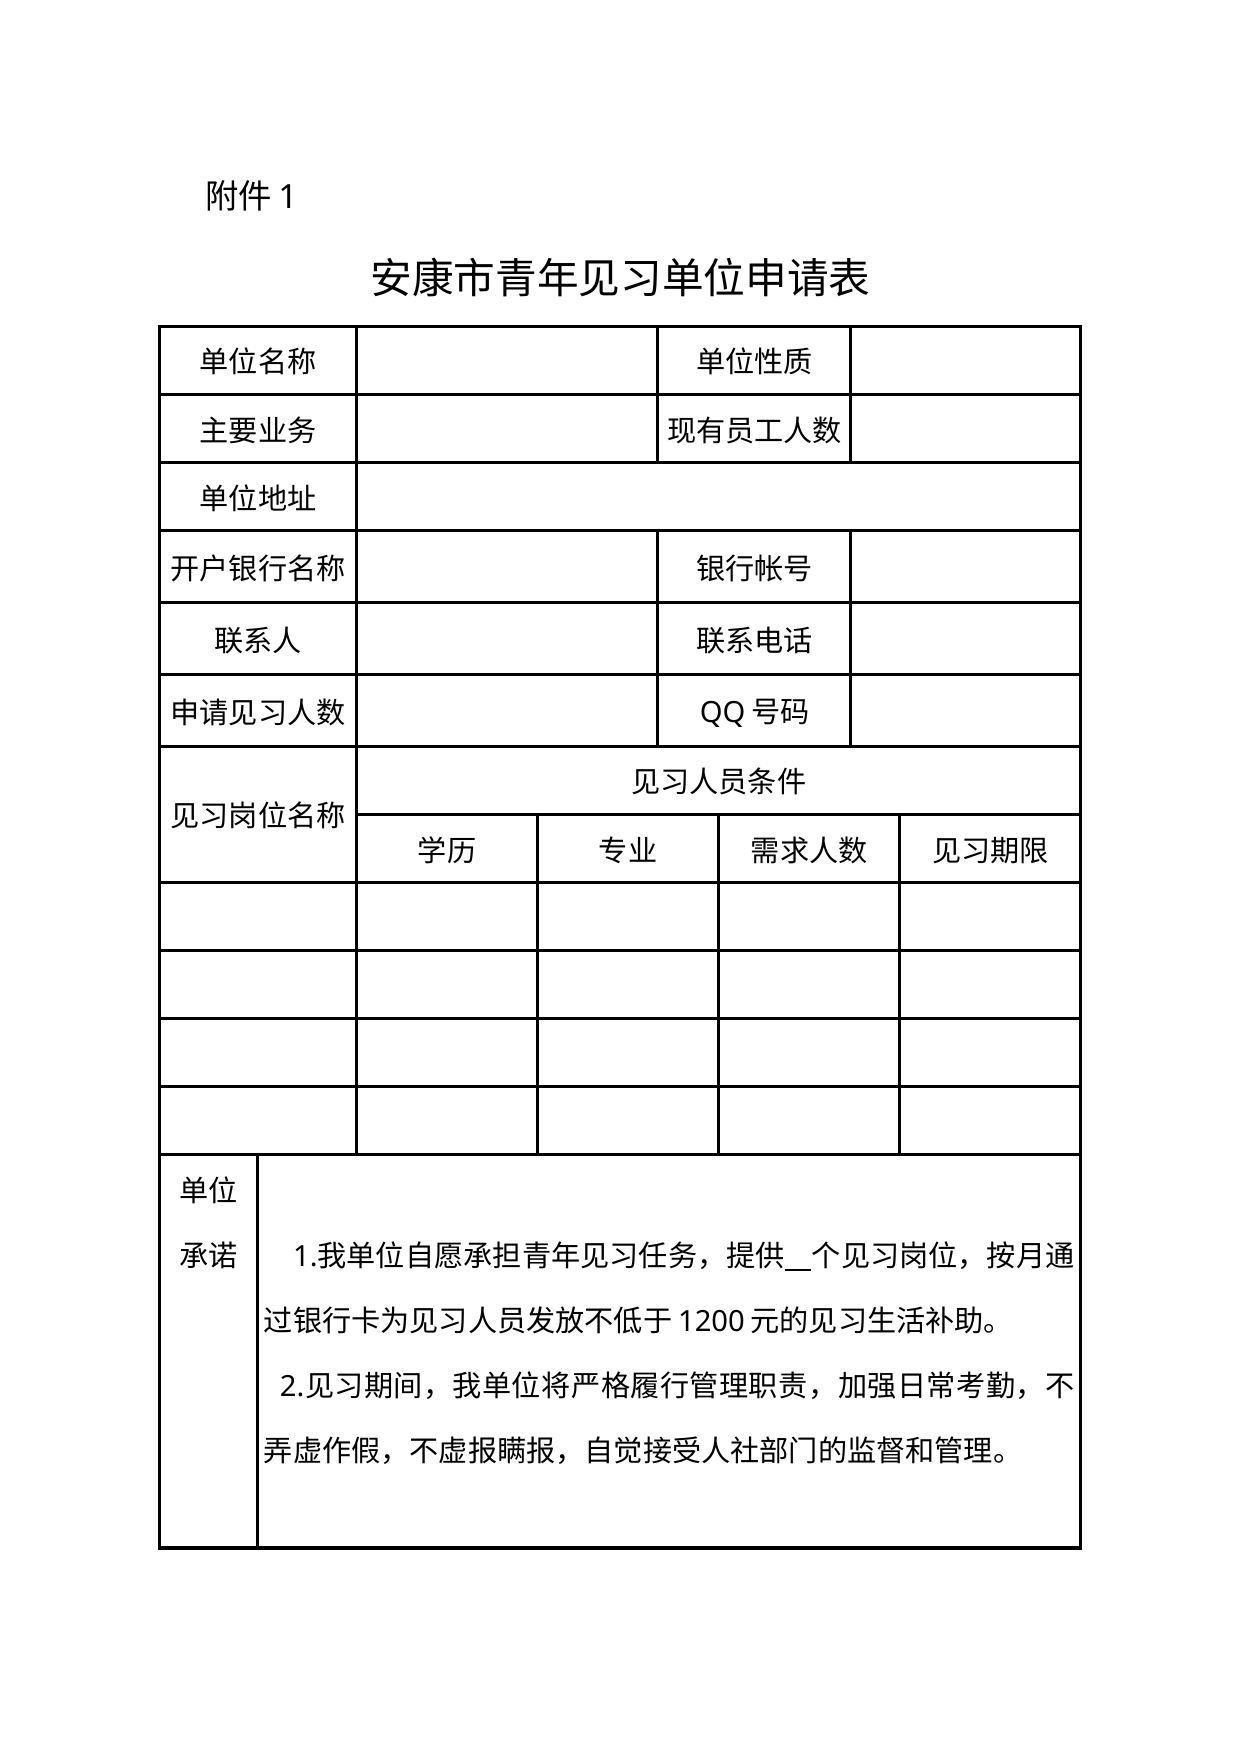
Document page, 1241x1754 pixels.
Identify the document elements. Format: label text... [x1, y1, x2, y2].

table_header 单位名称 [161, 328, 355, 393]
table_cell 单位承诺 [161, 1156, 256, 1546]
table_header [358, 328, 656, 393]
table_cell 学历 [358, 816, 536, 881]
table_cell [901, 1020, 1079, 1085]
table_cell [901, 1088, 1079, 1153]
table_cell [259, 1156, 1079, 1546]
table_cell [161, 884, 355, 949]
table_cell 需求人数 [720, 816, 898, 881]
table_cell 单位地址 [161, 464, 355, 529]
table_cell [852, 604, 1079, 673]
table_cell [358, 396, 656, 461]
table_cell [358, 676, 656, 744]
table_cell 见习人员条件 [358, 748, 1079, 813]
table_cell 联系人 [161, 604, 355, 673]
table_cell [852, 532, 1079, 601]
table_cell [539, 1020, 717, 1085]
table_cell [358, 1020, 536, 1085]
table_cell [539, 952, 717, 1017]
table_cell [358, 464, 1079, 529]
table_cell 现有员工人数 [659, 396, 849, 461]
table_cell [852, 396, 1079, 461]
table_cell [901, 952, 1079, 1017]
table_cell 银行帐号 [659, 532, 849, 601]
table_cell [720, 1088, 898, 1153]
table_cell 专业 [539, 816, 717, 881]
table_cell [161, 952, 355, 1017]
table_cell 主要业务 [161, 396, 355, 461]
table_cell [720, 1020, 898, 1085]
table_cell QQ号码 [659, 676, 849, 744]
table_header [852, 328, 1079, 393]
table_cell [720, 952, 898, 1017]
table_cell [720, 884, 898, 949]
table_cell [539, 1088, 717, 1153]
table_cell [539, 884, 717, 949]
table_cell [852, 676, 1079, 744]
table_cell [901, 884, 1079, 949]
table_cell 开户银行名称 [161, 532, 355, 601]
table_cell [358, 952, 536, 1017]
table_cell 见习期限 [901, 816, 1079, 881]
table_cell [358, 1088, 536, 1153]
table_cell 见习岗位名称 [161, 748, 355, 881]
table_cell [358, 604, 656, 673]
table_cell 联系电话 [659, 604, 849, 673]
table_cell [358, 884, 536, 949]
text 安康市青年见习单位申请表 [187, 243, 1053, 308]
table_cell [358, 532, 656, 601]
text 附件1 [187, 162, 1053, 227]
table_cell [161, 1020, 355, 1085]
table_cell [161, 1088, 355, 1153]
table_cell 申请见习人数 [161, 676, 355, 744]
table_header 单位性质 [659, 328, 849, 393]
